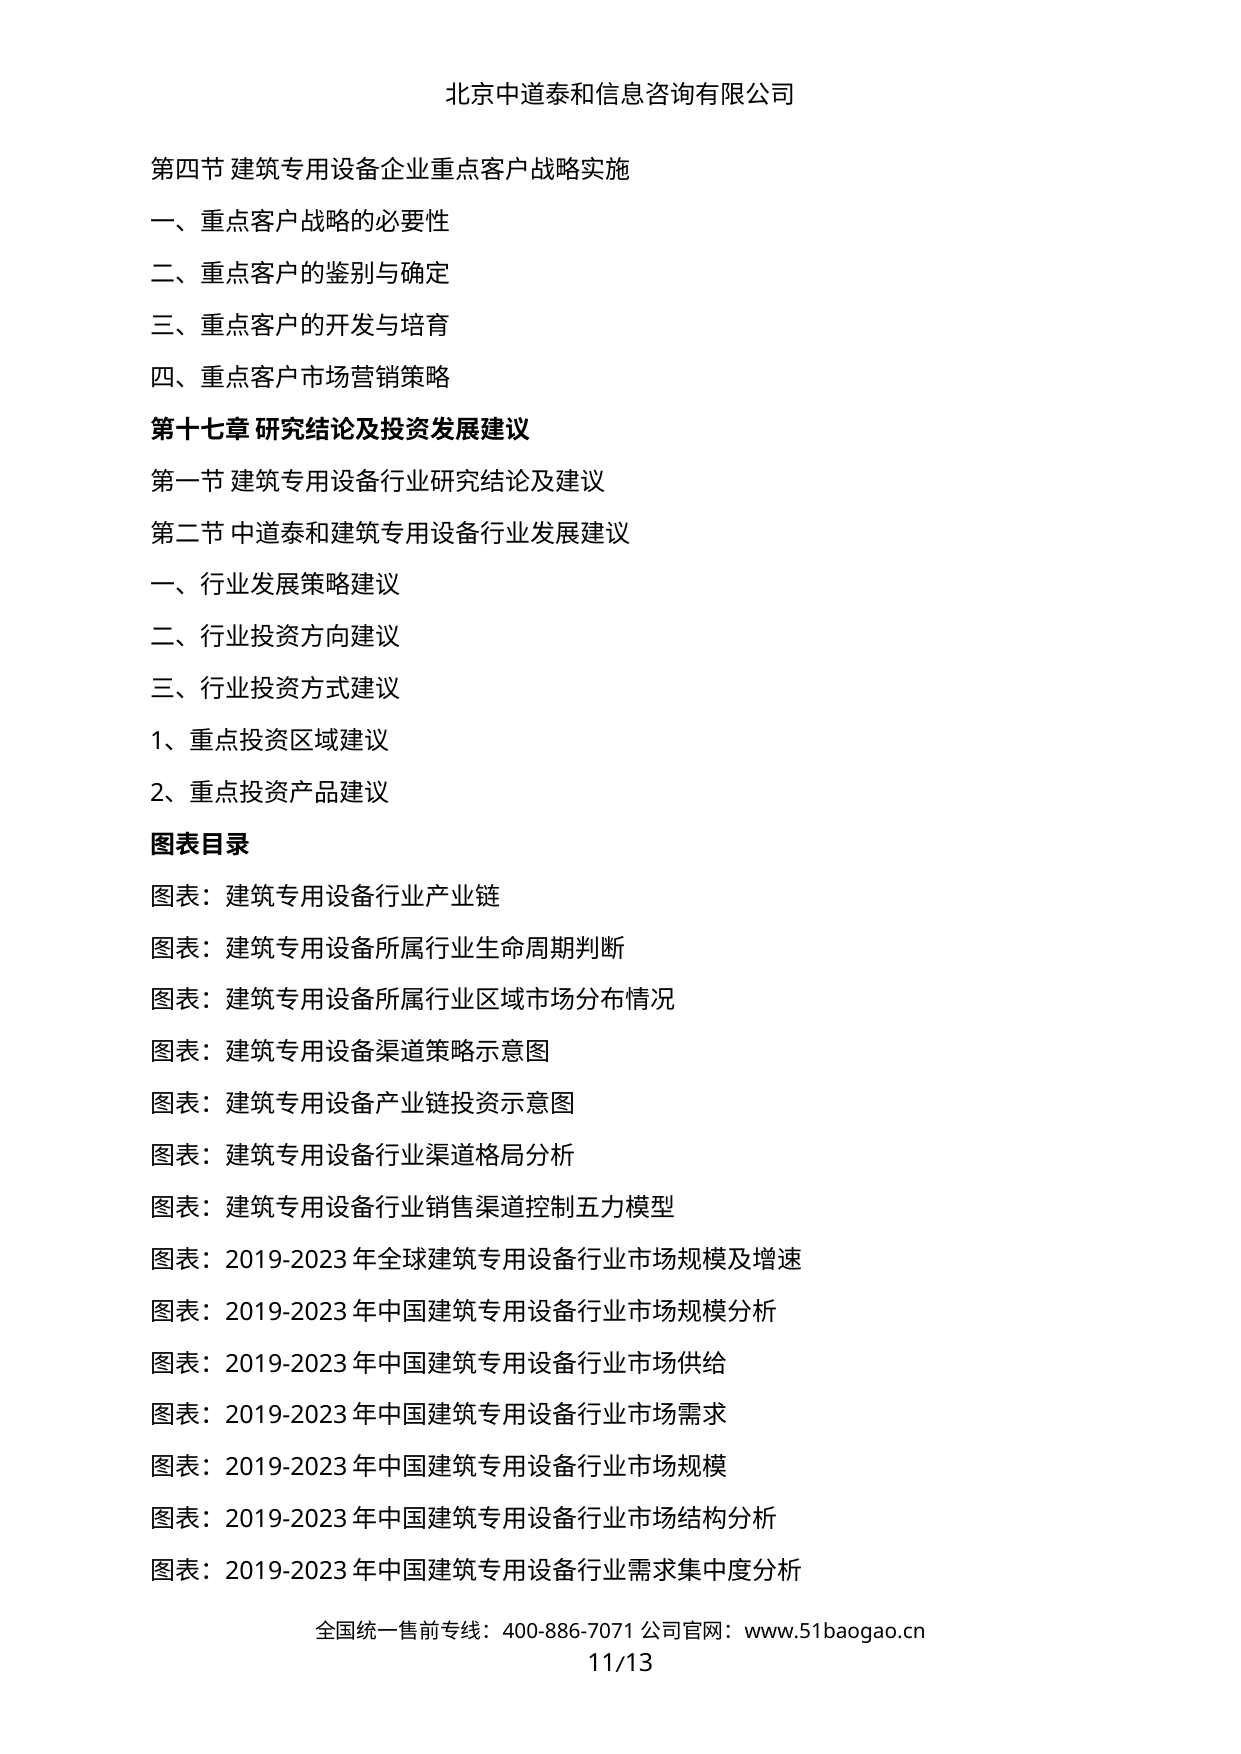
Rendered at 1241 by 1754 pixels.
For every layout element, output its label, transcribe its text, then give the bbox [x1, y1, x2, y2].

text 三、行业投资方式建议 [150, 669, 1090, 705]
text 图表目录 [150, 824, 1090, 861]
text 图表：2019-2023年全球建筑专用设备行业市场规模及增速 [150, 1239, 1090, 1276]
text 四、重点客户市场营销策略 [150, 357, 1090, 394]
text 一、重点客户战略的必要性 [150, 202, 1090, 238]
text 图表：建筑专用设备所属行业生命周期判断 [150, 928, 1090, 964]
text 三、重点客户的开发与培育 [150, 306, 1090, 342]
text 图表：建筑专用设备渠道策略示意图 [150, 1032, 1090, 1068]
text 2、重点投资产品建议 [150, 772, 1090, 809]
text 二、行业投资方向建议 [150, 617, 1090, 653]
text 图表：2019-2023年中国建筑专用设备行业市场供给 [150, 1343, 1090, 1379]
text 图表：建筑专用设备行业产业链 [150, 876, 1090, 912]
text 二、重点客户的鉴别与确定 [150, 254, 1090, 290]
text 图表：建筑专用设备行业渠道格局分析 [150, 1136, 1090, 1172]
text 图表：2019-2023年中国建筑专用设备行业需求集中度分析 [150, 1551, 1090, 1587]
text 图表：2019-2023年中国建筑专用设备行业市场结构分析 [150, 1499, 1090, 1535]
text 图表：建筑专用设备所属行业区域市场分布情况 [150, 980, 1090, 1016]
text 第一节 建筑专用设备行业研究结论及建议 [150, 461, 1090, 497]
text 第四节 建筑专用设备企业重点客户战略实施 [150, 150, 1090, 186]
text 图表：2019-2023年中国建筑专用设备行业市场规模 [150, 1447, 1090, 1483]
text 第二节 中道泰和建筑专用设备行业发展建议 [150, 513, 1090, 549]
text 图表：2019-2023年中国建筑专用设备行业市场规模分析 [150, 1291, 1090, 1327]
text 1、重点投资区域建议 [150, 721, 1090, 757]
text 第十七章 研究结论及投资发展建议 [150, 409, 1090, 446]
text 图表：2019-2023年中国建筑专用设备行业市场需求 [150, 1395, 1090, 1431]
text 一、行业发展策略建议 [150, 565, 1090, 601]
text 图表：建筑专用设备行业销售渠道控制五力模型 [150, 1187, 1090, 1224]
text 图表：建筑专用设备产业链投资示意图 [150, 1084, 1090, 1120]
